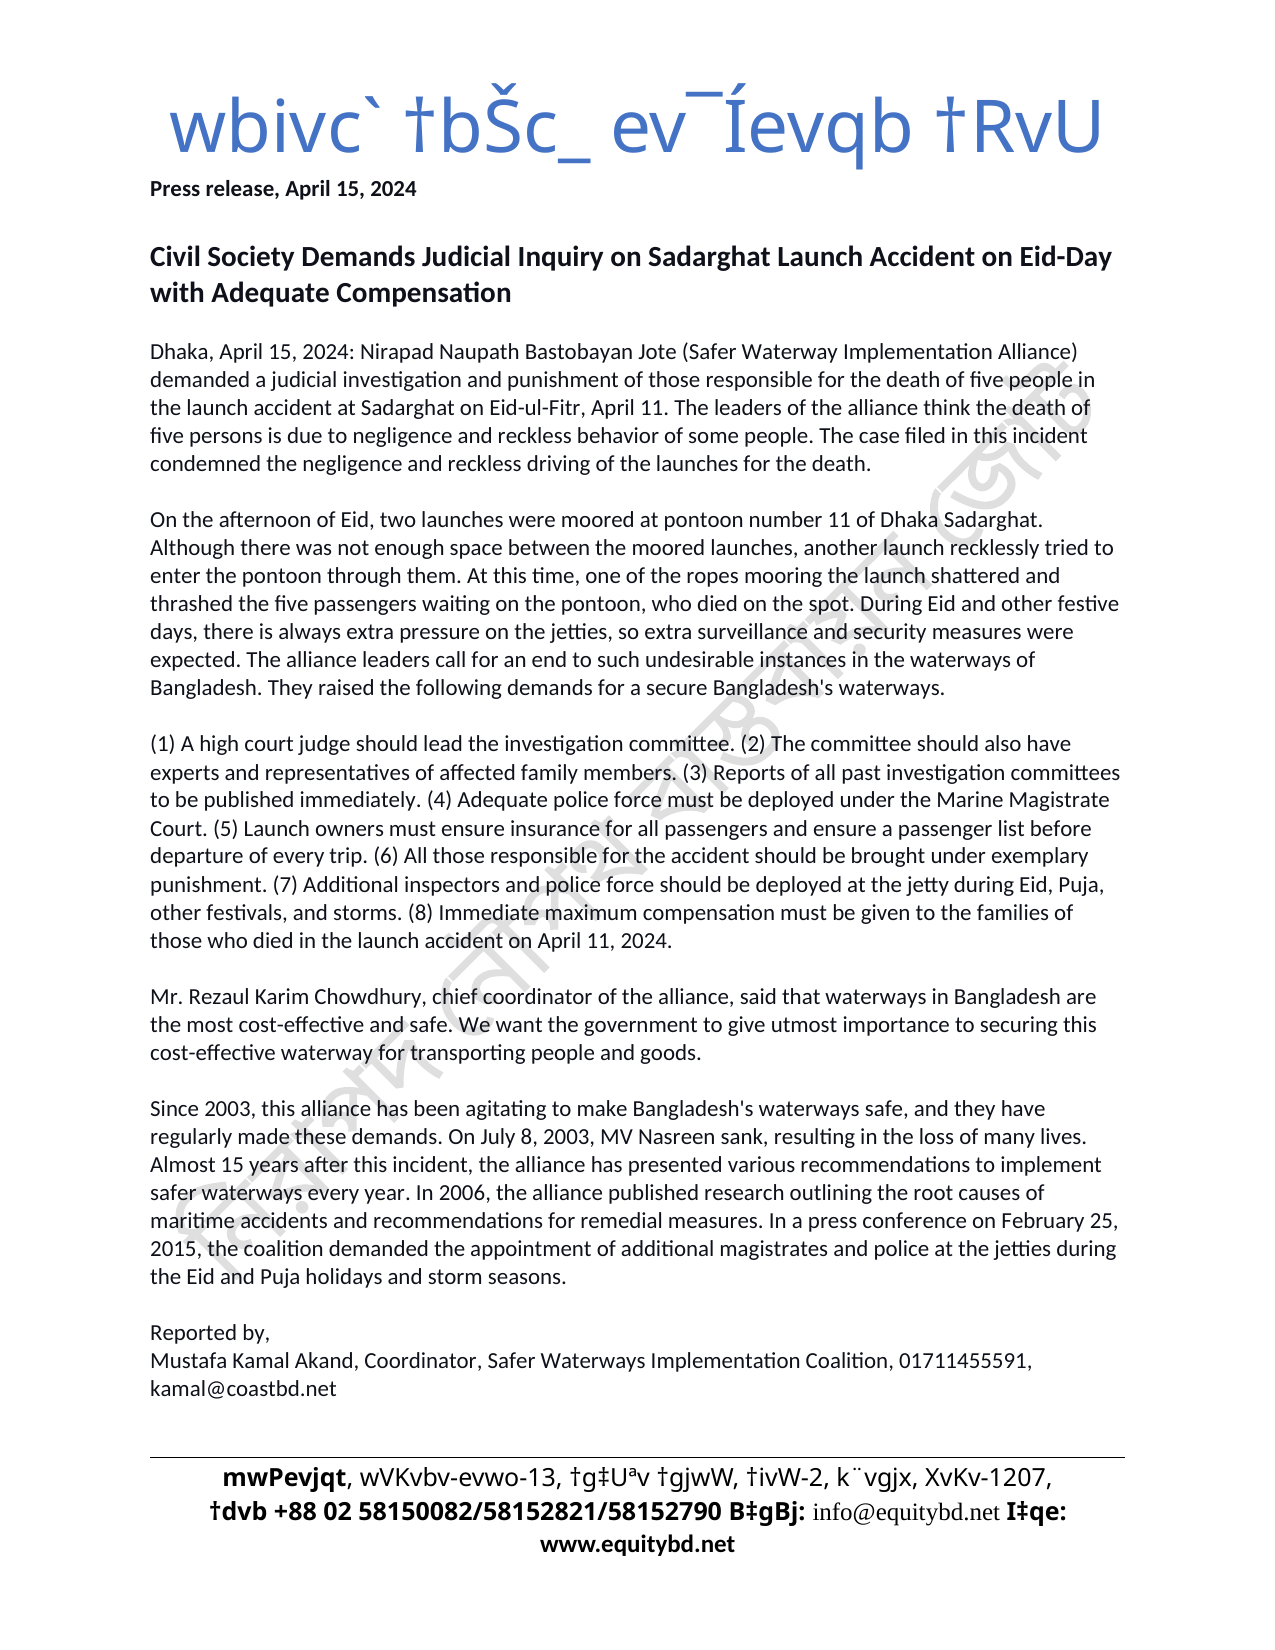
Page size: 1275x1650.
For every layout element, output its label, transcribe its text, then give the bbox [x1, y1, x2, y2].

text Civil Society Demands Judicial Inquiry on Sadarghat Launch Accident on Eid-Day with Adequate Compensation [150, 238, 1125, 309]
text Since 2003, this alliance has been agitating to make Bangladesh's waterways safe, and they have regularly made these demands. On July 8, 2003, MV Nasreen sank, resulting in the loss of many lives. Almost 15 years after this incident, the alliance has presented various recommendations to implement safer waterways every year. In 2006, the alliance published research outlining the root causes of maritime accidents and recommendations for remedial measures. In a press conference on February 25, 2015, the coalition demanded the appointment of additional magistrates and police at the jetties during the Eid and Puja holidays and storm seasons. [150, 1094, 1125, 1290]
text (1) A high court judge should lead the investigation committee. (2) The committee should also have experts and representatives of affected family members. (3) Reports of all past investigation committees to be published immediately. (4) Adequate police force must be deployed under the Marine Magistrate Court. (5) Launch owners must ensure insurance for all passengers and ensure a passenger list before departure of every trip. (6) All those responsible for the accident should be brought under exemplary punishment. (7) Additional inspectors and police force should be deployed at the jetty during Eid, Puja, other festivals, and storms. (8) Immediate maximum compensation must be given to the families of those who died in the launch accident on April 11, 2024. [150, 729, 1125, 954]
text Press release, April 15, 2024 [150, 174, 1125, 202]
text On the afternoon of Eid, two launches were moored at pontoon number 11 of Dhaka Sadarghat. Although there was not enough space between the moored launches, another launch recklessly tried to enter the pontoon through them. At this time, one of the ropes mooring the launch shattered and thrashed the five passengers waiting on the pontoon, who died on the spot. During Eid and other festive days, there is always extra pressure on the jetties, so extra surveillance and security measures were expected. The alliance leaders call for an end to such undesirable instances in the waterways of Bangladesh. They raised the following demands for a secure Bangladesh's waterways. [150, 505, 1125, 702]
text Mr. Rezaul Karim Chowdhury, chief coordinator of the alliance, said that waterways in Bangladesh are the most cost-effective and safe. We want the government to give utmost importance to securing this cost-effective waterway for transporting people and goods. [150, 982, 1125, 1066]
text Reported by, [150, 1318, 1125, 1346]
text Dhaka, April 15, 2024: Nirapad Naupath Bastobayan Jote (Safer Waterway Implementation Alliance) demanded a judicial investigation and punishment of those responsible for the death of five people in the launch accident at Sadarghat on Eid-ul-Fitr, April 11. The leaders of the alliance think the death of five persons is due to negligence and reckless behavior of some people. The case filed in this incident condemned the negligence and reckless driving of the launches for the death. [150, 337, 1125, 477]
text Mustafa Kamal Akand, Coordinator, Safer Waterways Implementation Coalition, 01711455591, kamal@coastbd.net [150, 1346, 1125, 1402]
